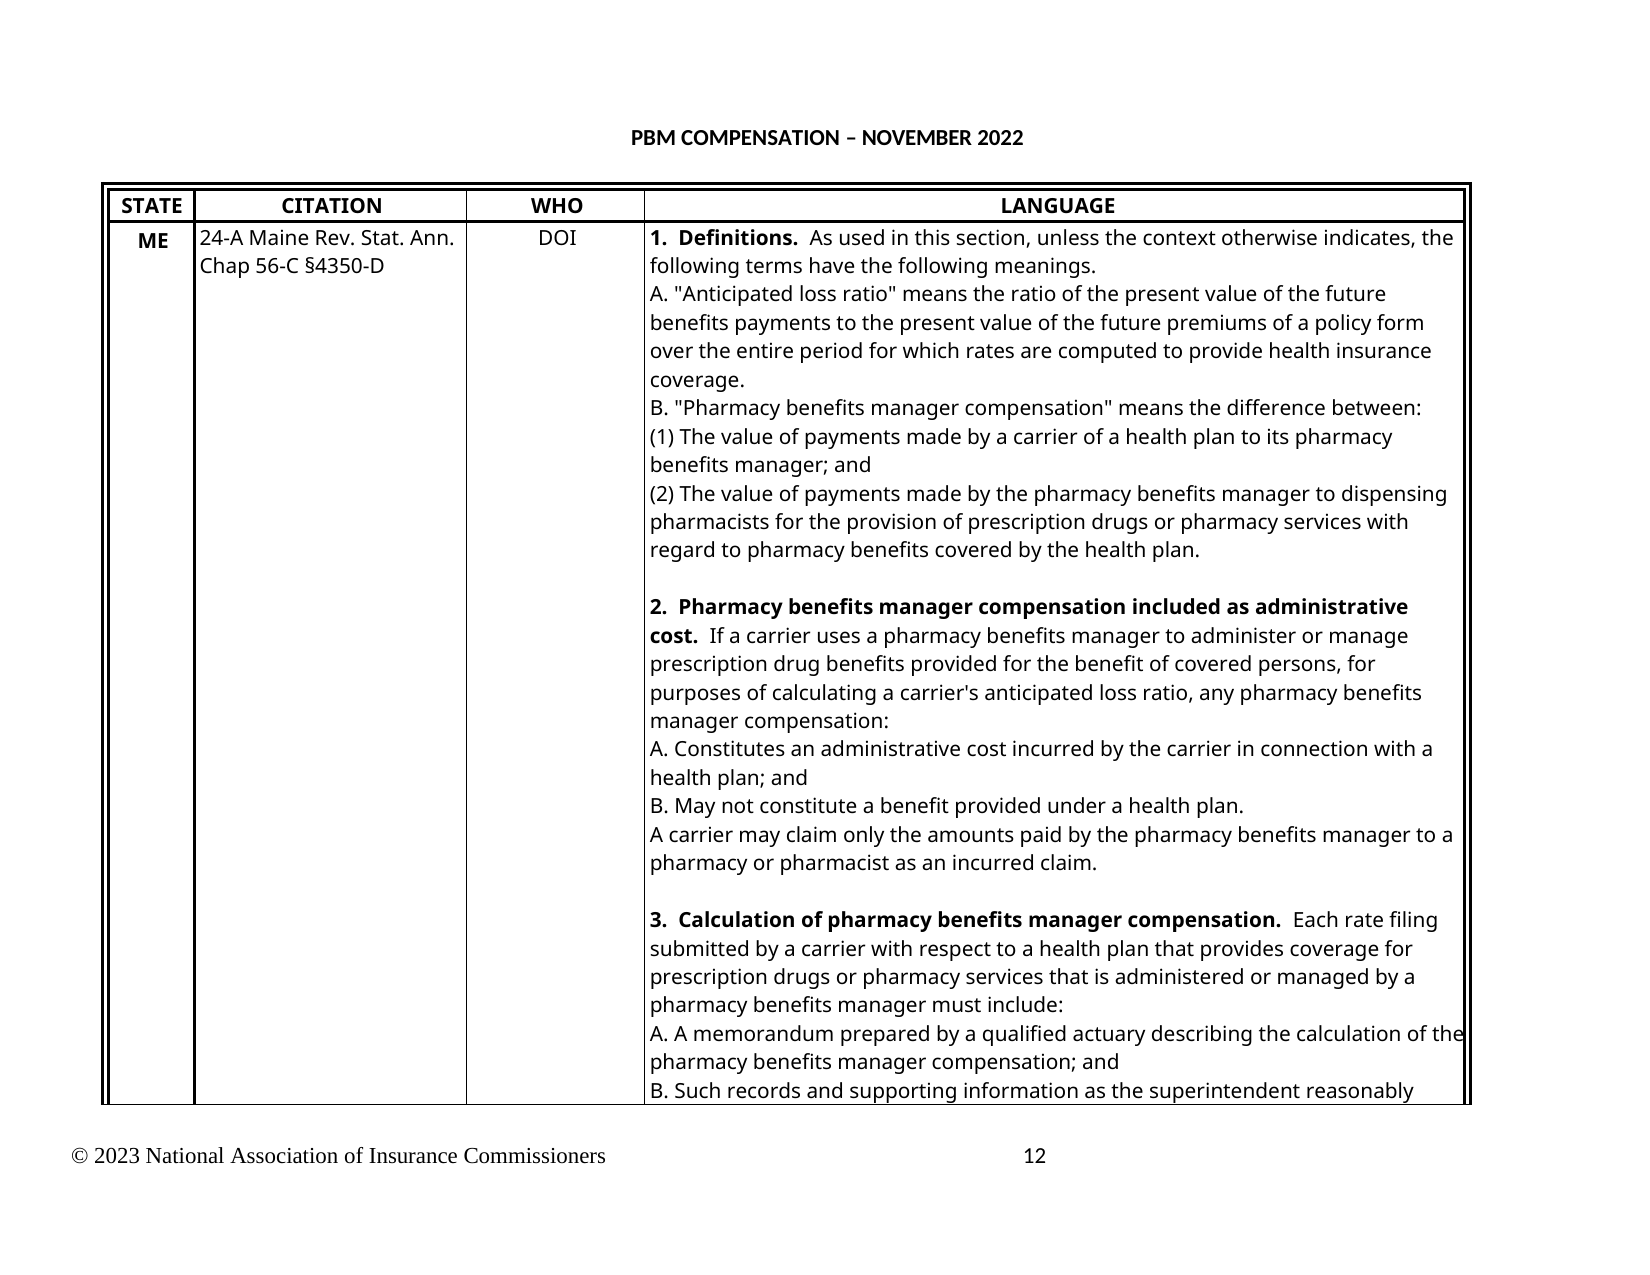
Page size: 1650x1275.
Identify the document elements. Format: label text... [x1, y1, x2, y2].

table_header WHO [467, 191, 644, 219]
text PBM COMPENSATION – NOVEMBER 2022 [73, 125, 1581, 151]
table_cell ME [110, 223, 193, 1104]
table_header STATE [106, 185, 195, 219]
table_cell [645, 223, 1463, 1104]
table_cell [196, 223, 466, 1104]
table_header LANGUAGE [645, 185, 1468, 219]
table_cell DOI [467, 223, 644, 1104]
table_header CITATION [196, 191, 466, 219]
